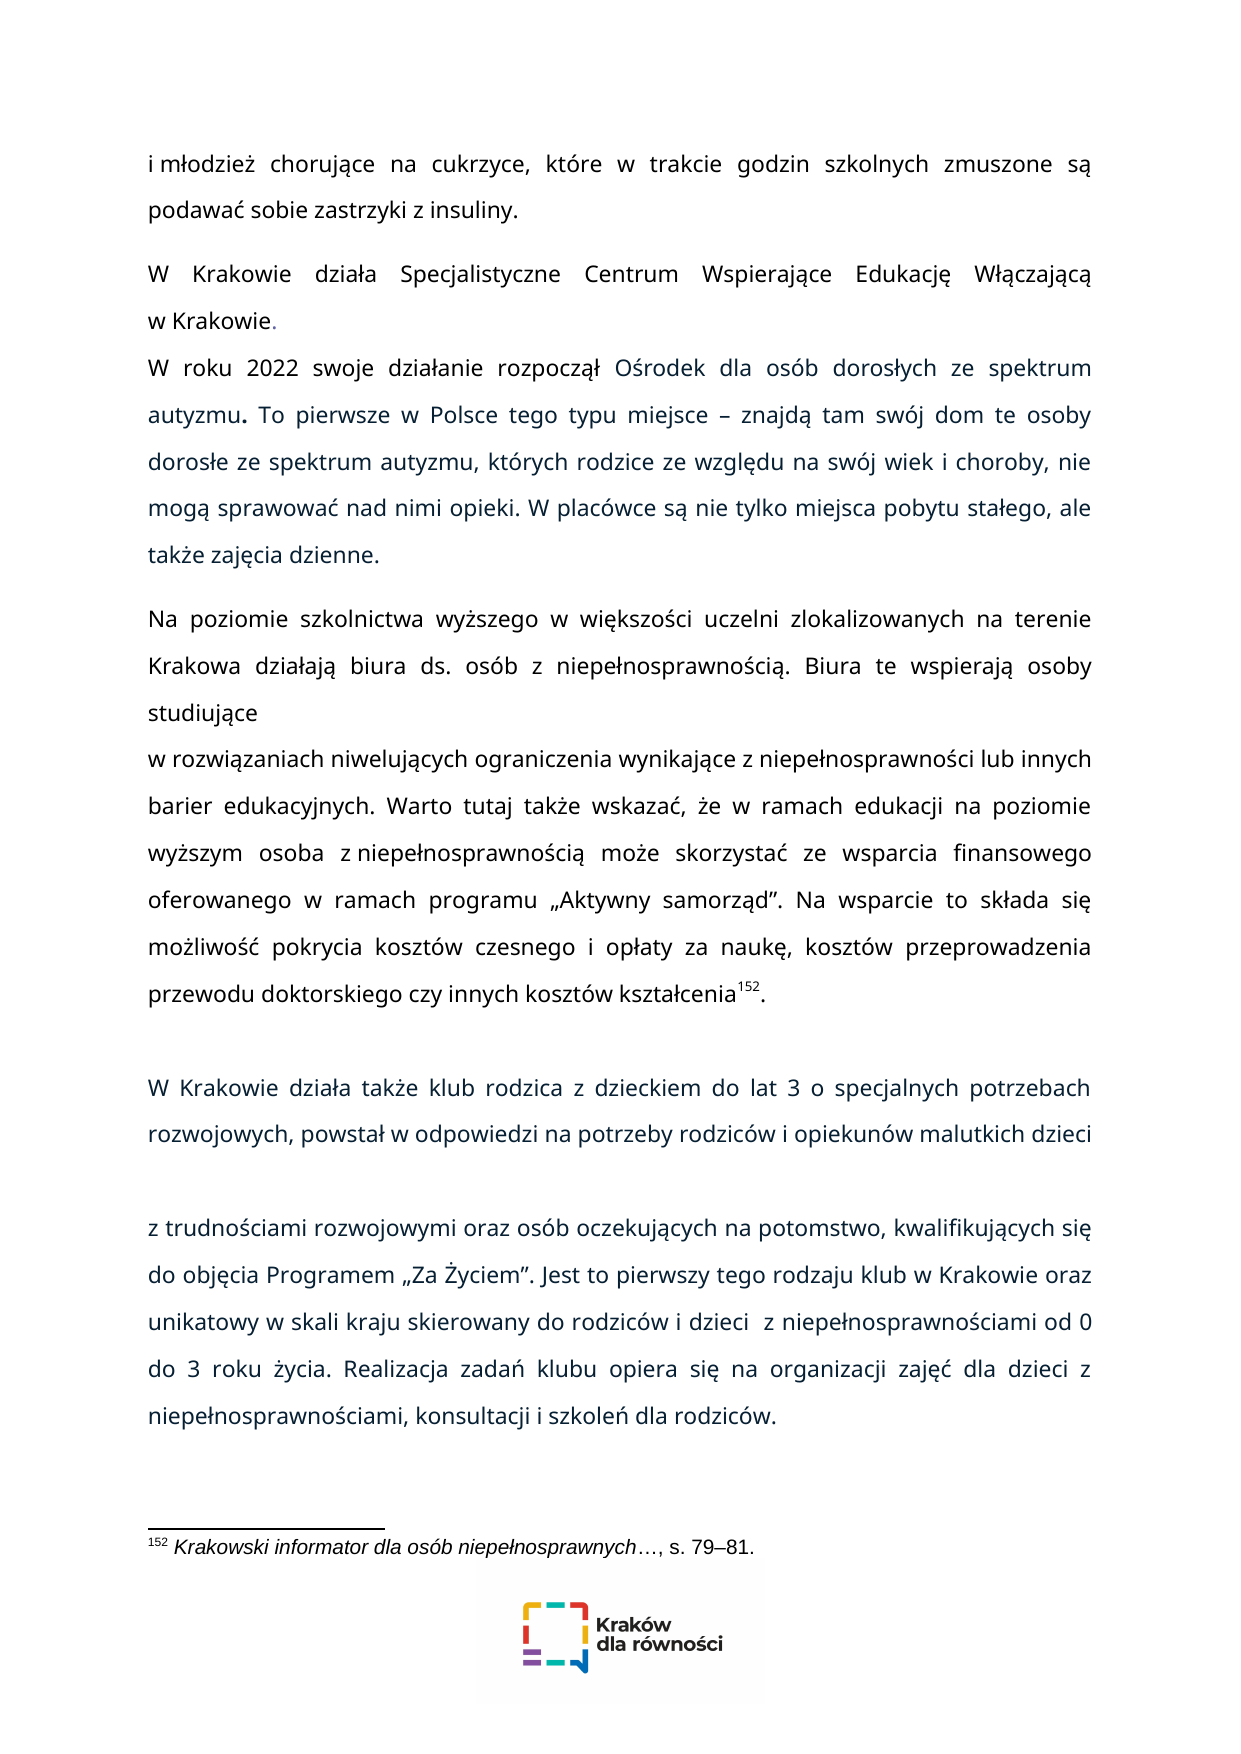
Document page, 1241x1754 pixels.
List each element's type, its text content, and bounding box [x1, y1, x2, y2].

text W Krakowie działa Specjalistyczne Centrum Wspierające Edukację Włączającą w Krakowie. W roku 2022 swoje działanie rozpoczął Ośrodek dla osób dorosłych ze spektrum autyzmu. To pierwsze w Polsce tego typu miejsce – znajdą tam swój dom te osoby dorosłe ze spektrum autyzmu, których rodzice ze względu na swój wiek i choroby, nie mogą sprawować nad nimi opieki. W placówce są nie tylko miejsca pobytu stałego, ale także zajęcia dzienne. [148, 258, 1093, 571]
picture [475, 1558, 765, 1704]
text W Krakowie działa także klub rodzica z dzieckiem do lat 3 o specjalnych potrzebach rozwojowych, powstał w odpowiedzi na potrzeby rodziców i opiekunów malutkich dzieci z trudnościami rozwojowymi oraz osób oczekujących na potomstwo, kwalifikujących się do objęcia Programem „Za Życiem”. Jest to pierwszy tego rodzaju klub w Krakowie oraz unikatowy w skali kraju skierowany do rodziców i dzieci z niepełnosprawnościami od 0 do 3 roku życia. Realizacja zadań klubu opiera się na organizacji zajęć dla dzieci z niepełnosprawnościami, konsultacji i szkoleń dla rodziców. [148, 1072, 1093, 1431]
text Na poziomie szkolnictwa wyższego w większości uczelni zlokalizowanych na terenie Krakowa działają biura ds. osób z niepełnosprawnością. Biura te wspierają osoby studiujące w rozwiązaniach niwelujących ograniczenia wynikające z niepełnosprawności lub innych barier edukacyjnych. Warto tutaj także wskazać, że w ramach edukacji na poziomie wyższym osoba z niepełnosprawnością może skorzystać ze wsparcia finansowego oferowanego w ramach programu „Aktywny samorząd”. Na wsparcie to składa się możliwość pokrycia kosztów czesnego i opłaty za naukę, kosztów przeprowadzenia przewodu doktorskiego czy innych kosztów kształcenia. [148, 603, 1093, 1009]
